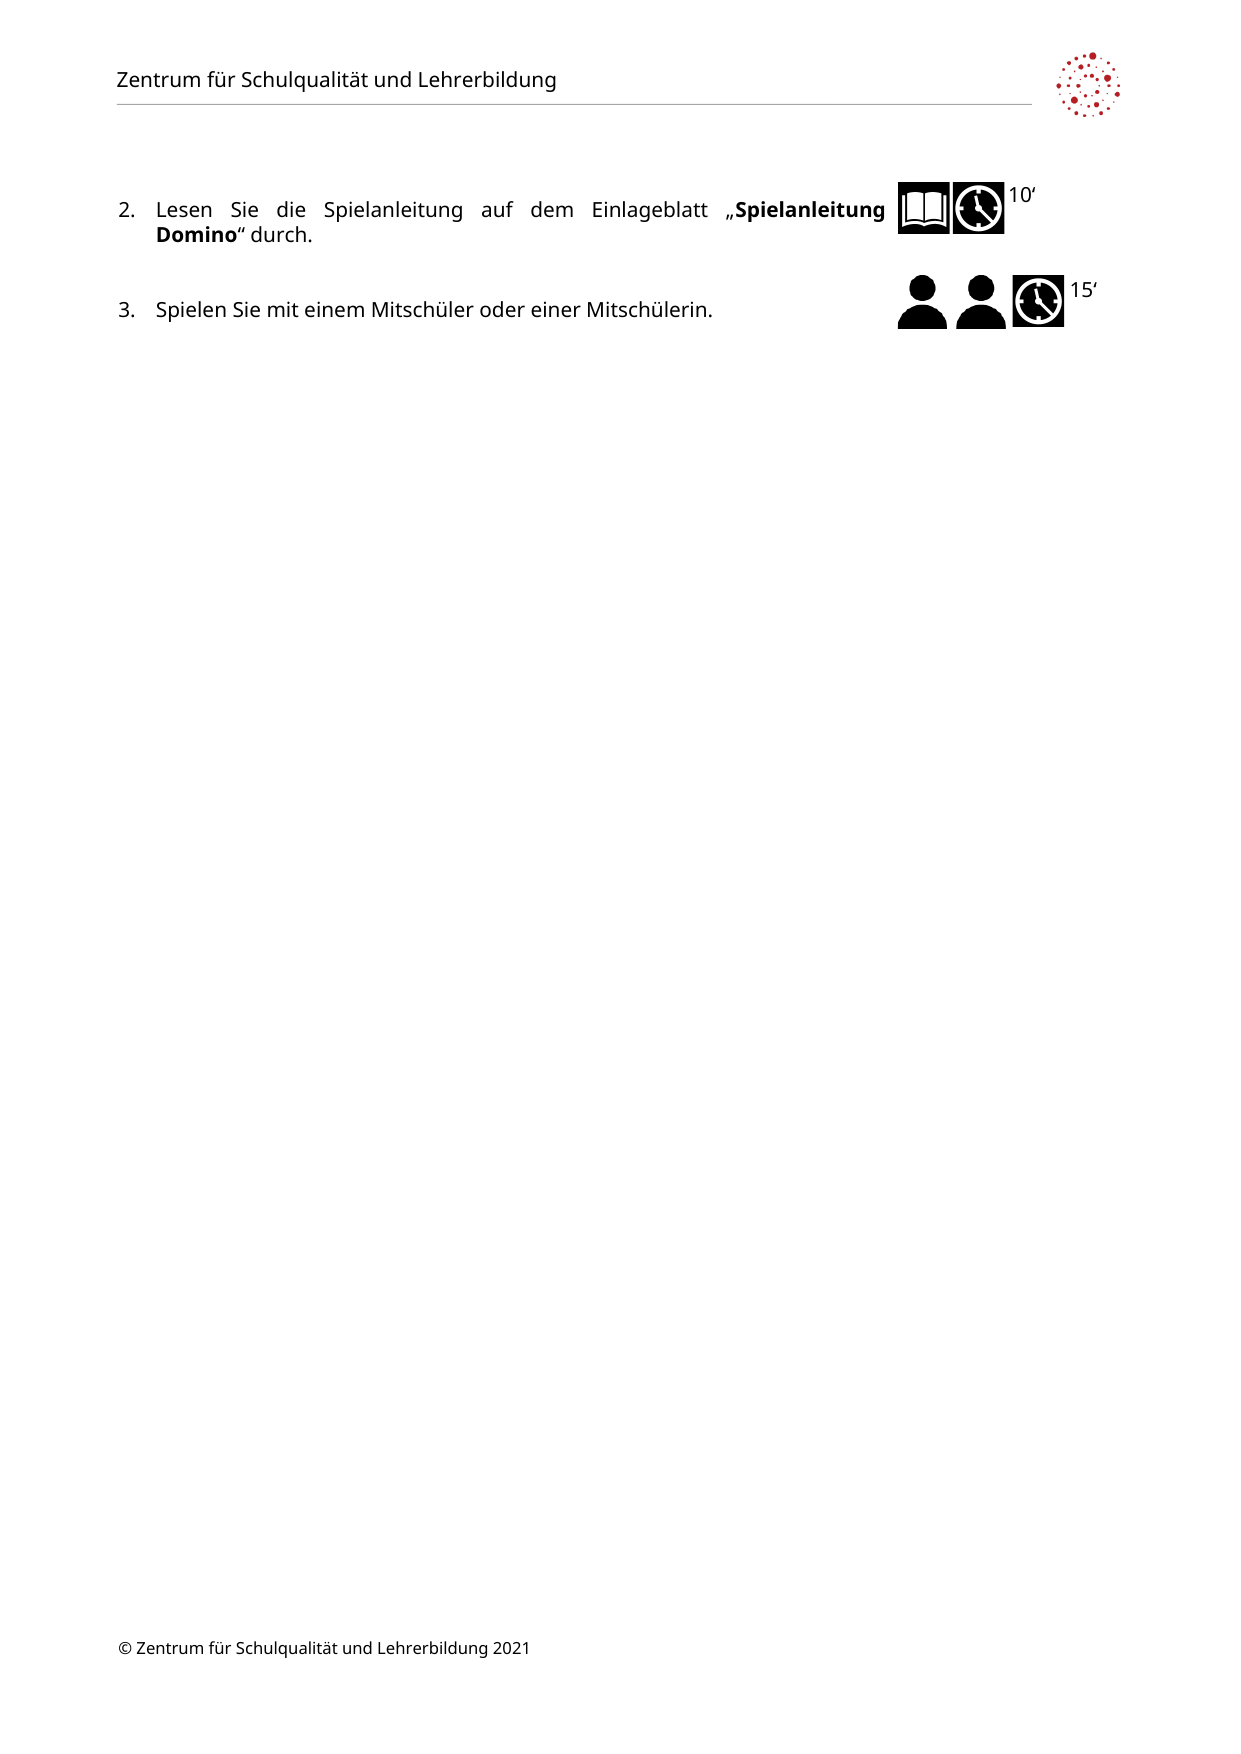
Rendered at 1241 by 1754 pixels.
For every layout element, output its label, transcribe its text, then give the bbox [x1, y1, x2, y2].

picture [898, 182, 950, 234]
picture [897, 275, 1006, 329]
picture [952, 182, 1005, 234]
list Lesen Sie die Spielanleitung auf dem Einlageblatt „Spielanleitung Domino“ durch. [118, 197, 886, 247]
picture [1055, 48, 1121, 121]
picture [1012, 275, 1065, 327]
text 15‘ [1069, 276, 1128, 304]
text 10‘ [1008, 180, 1066, 209]
list Spielen Sie mit einem Mitschüler oder einer Mitschülerin. [118, 297, 886, 322]
